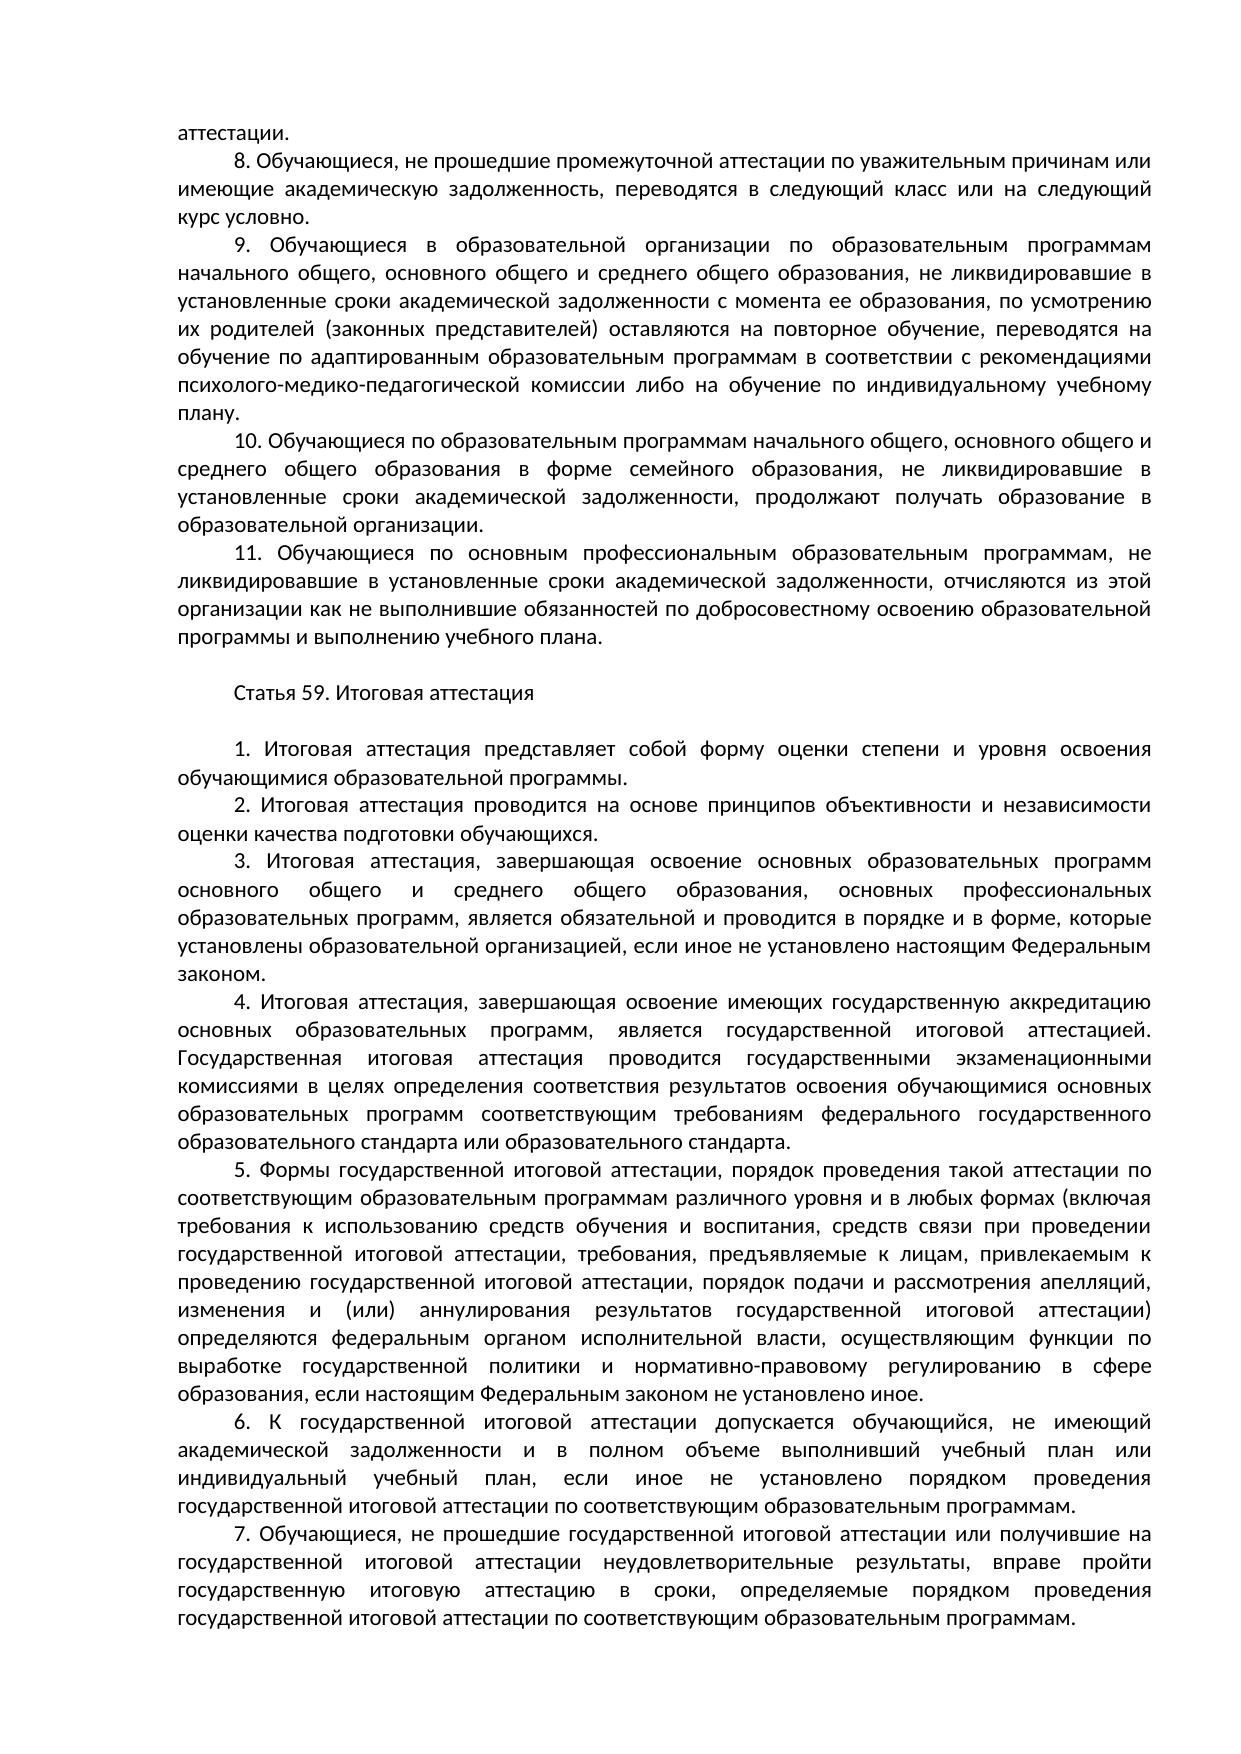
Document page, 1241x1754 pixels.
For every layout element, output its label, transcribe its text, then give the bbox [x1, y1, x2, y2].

text 1. Итоговая аттестация представляет собой форму оценки степени и уровня освоения обучающимися образовательной программы. [177, 734, 1152, 791]
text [177, 118, 1152, 146]
text 7. Обучающиеся, не прошедшие государственной итоговой аттестации или получившие на государственной итоговой аттестации неудовлетворительные результаты, вправе пройти государственную итоговую аттестацию в сроки, определяемые порядком проведения государственной итоговой аттестации по соответствующим образовательным программам. [177, 1519, 1152, 1631]
text Статья 59. Итоговая аттестация [177, 678, 1152, 707]
text 3. Итоговая аттестация, завершающая освоение основных образовательных программ основного общего и среднего общего образования, основных профессиональных образовательных программ, является обязательной и проводится в порядке и в форме, которые установлены образовательной организацией, если иное не установлено настоящим Федеральным законом. [177, 847, 1152, 987]
text 10. Обучающиеся по образовательным программам начального общего, основного общего и среднего общего образования в форме семейного образования, не ликвидировавшие в установленные сроки академической задолженности, продолжают получать образование в образовательной организации. [177, 426, 1152, 538]
text 11. Обучающиеся по основным профессиональным образовательным программам, не ликвидировавшие в установленные сроки академической задолженности, отчисляются из этой организации как не выполнившие обязанностей по добросовестному освоению образовательной программы и выполнению учебного плана. [177, 538, 1152, 651]
text 9. Обучающиеся в образовательной организации по образовательным программам начального общего, основного общего и среднего общего образования, не ликвидировавшие в установленные сроки академической задолженности с момента ее образования, по усмотрению их родителей (законных представителей) оставляются на повторное обучение, переводятся на обучение по адаптированным образовательным программам в соответствии с рекомендациями психолого-медико-педагогической комиссии либо на обучение по индивидуальному учебному плану. [177, 230, 1152, 426]
text 8. Обучающиеся, не прошедшие промежуточной аттестации по уважительным причинам или имеющие академическую задолженность, переводятся в следующий класс или на следующий курс условно. [177, 146, 1152, 230]
text 6. К государственной итоговой аттестации допускается обучающийся, не имеющий академической задолженности и в полном объеме выполнивший учебный план или индивидуальный учебный план, если иное не установлено порядком проведения государственной итоговой аттестации по соответствующим образовательным программам. [177, 1407, 1152, 1519]
text 5. Формы государственной итоговой аттестации, порядок проведения такой аттестации по соответствующим образовательным программам различного уровня и в любых формах (включая требования к использованию средств обучения и воспитания, средств связи при проведении государственной итоговой аттестации, требования, предъявляемые к лицам, привлекаемым к проведению государственной итоговой аттестации, порядок подачи и рассмотрения апелляций, изменения и (или) аннулирования результатов государственной итоговой аттестации) определяются федеральным органом исполнительной власти, осуществляющим функции по выработке государственной политики и нормативно-правовому регулированию в сфере образования, если настоящим Федеральным законом не установлено иное. [177, 1155, 1152, 1407]
text 4. Итоговая аттестация, завершающая освоение имеющих государственную аккредитацию основных образовательных программ, является государственной итоговой аттестацией. Государственная итоговая аттестация проводится государственными экзаменационными комиссиями в целях определения соответствия результатов освоения обучающимися основных образовательных программ соответствующим требованиям федерального государственного образовательного стандарта или образовательного стандарта. [177, 987, 1152, 1155]
text 2. Итоговая аттестация проводится на основе принципов объективности и независимости оценки качества подготовки обучающихся. [177, 791, 1152, 847]
